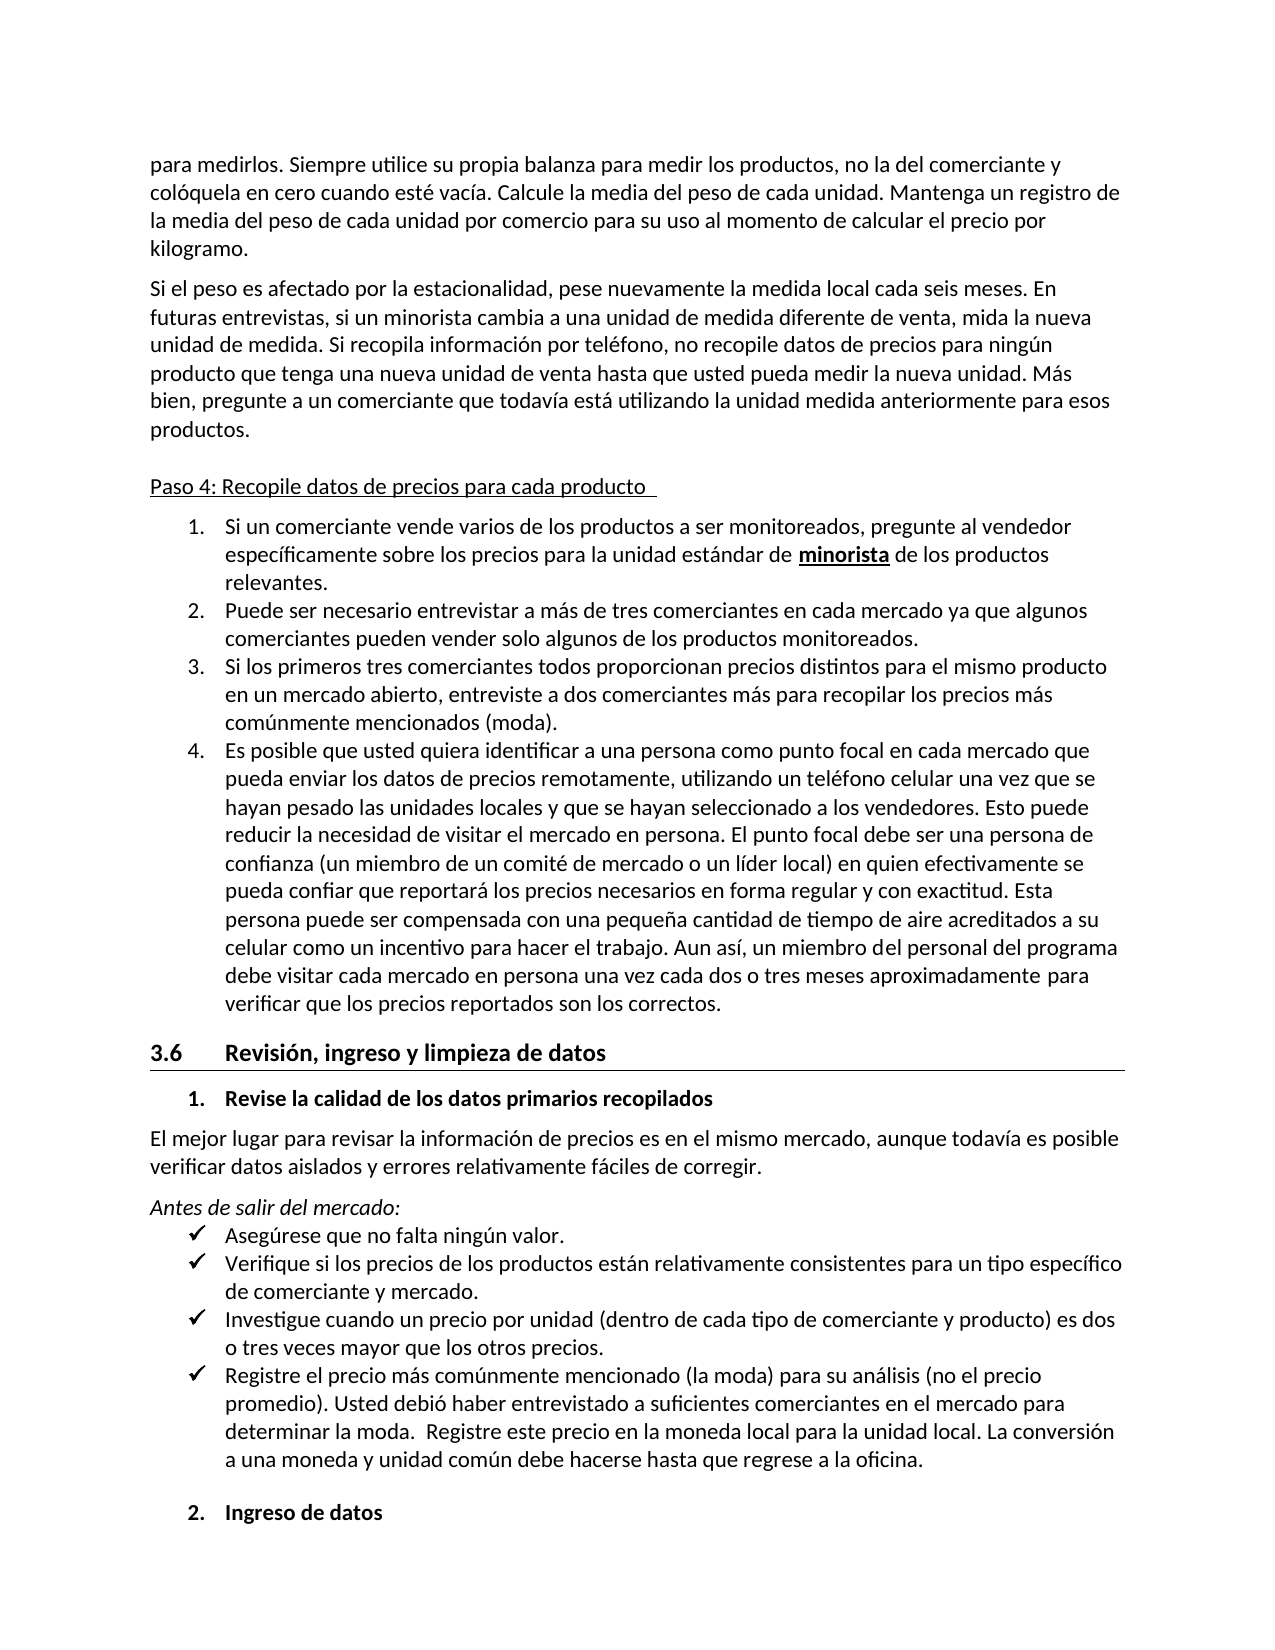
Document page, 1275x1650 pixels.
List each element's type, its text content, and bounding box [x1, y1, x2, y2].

list Revise la calidad de los datos primarios recopilados [187, 1084, 1125, 1112]
list Verifique si los precios de los productos están relativamente consistentes para un tipo específico de comerciante y mercado. [187, 1249, 1125, 1305]
text Antes de salir del mercado: [150, 1193, 1125, 1221]
text El mejor lugar para revisar la información de precios es en el mismo mercado, aunque todavía es posible verificar datos aislados y errores relativamente fáciles de corregir. [150, 1124, 1125, 1180]
list Si los primeros tres comerciantes todos proporcionan precios distintos para el mismo producto en un mercado abierto, entreviste a dos comerciantes más para recopilar los precios más comúnmente mencionados (moda). [187, 652, 1125, 737]
list Si un comerciante vende varios de los productos a ser monitoreados, pregunte al vendedor específicamente sobre los precios para la unidad estándar de minorista de los productos relevantes. [187, 512, 1125, 596]
list Registre el precio más comúnmente mencionado (la moda) para su análisis (no el precio promedio). Usted debió haber entrevistado a suficientes comerciantes en el mercado para determinar la moda. Registre este precio en la moneda local para la unidad local. La conversión a una moneda y unidad común debe hacerse hasta que regrese a la oficina. [187, 1361, 1125, 1473]
list Asegúrese que no falta ningún valor. [187, 1221, 1125, 1249]
list Investigue cuando un precio por unidad (dentro de cada tipo de comerciante y producto) es dos o tres veces mayor que los otros precios. [187, 1305, 1125, 1361]
list Puede ser necesario entrevistar a más de tres comerciantes en cada mercado ya que algunos comerciantes pueden vender solo algunos de los productos monitoreados. [187, 596, 1125, 652]
list Ingreso de datos [187, 1498, 1125, 1526]
subtitle 3.6 Revisión, ingreso y limpieza de datos [150, 1038, 1125, 1070]
text Paso 4: Recopile datos de precios para cada producto [150, 472, 1125, 500]
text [150, 150, 1125, 262]
list Es posible que usted quiera identificar a una persona como punto focal en cada mercado que pueda enviar los datos de precios remotamente, utilizando un teléfono celular una vez que se hayan pesado las unidades locales y que se hayan seleccionado a los vendedores. Esto puede reducir la necesidad de visitar el mercado en persona. El punto focal debe ser una persona de confianza (un miembro de un comité de mercado o un líder local) en quien efectivamente se pueda confiar que reportará los precios necesarios en forma regular y con exactitud. Esta persona puede ser compensada con una pequeña cantidad de tiempo de aire acreditados a su celular como un incentivo para hacer el trabajo. Aun así, un miembro del personal del programa debe visitar cada mercado en persona una vez cada dos o tres meses aproximadamente para verificar que los precios reportados son los correctos. [187, 737, 1125, 1017]
text Si el peso es afectado por la estacionalidad, pese nuevamente la medida local cada seis meses. En futuras entrevistas, si un minorista cambia a una unidad de medida diferente de venta, mida la nueva unidad de medida. Si recopila información por teléfono, no recopile datos de precios para ningún producto que tenga una nueva unidad de venta hasta que usted pueda medir la nueva unidad. Más bien, pregunte a un comerciante que todavía está utilizando la unidad medida anteriormente para esos productos. [150, 274, 1125, 443]
